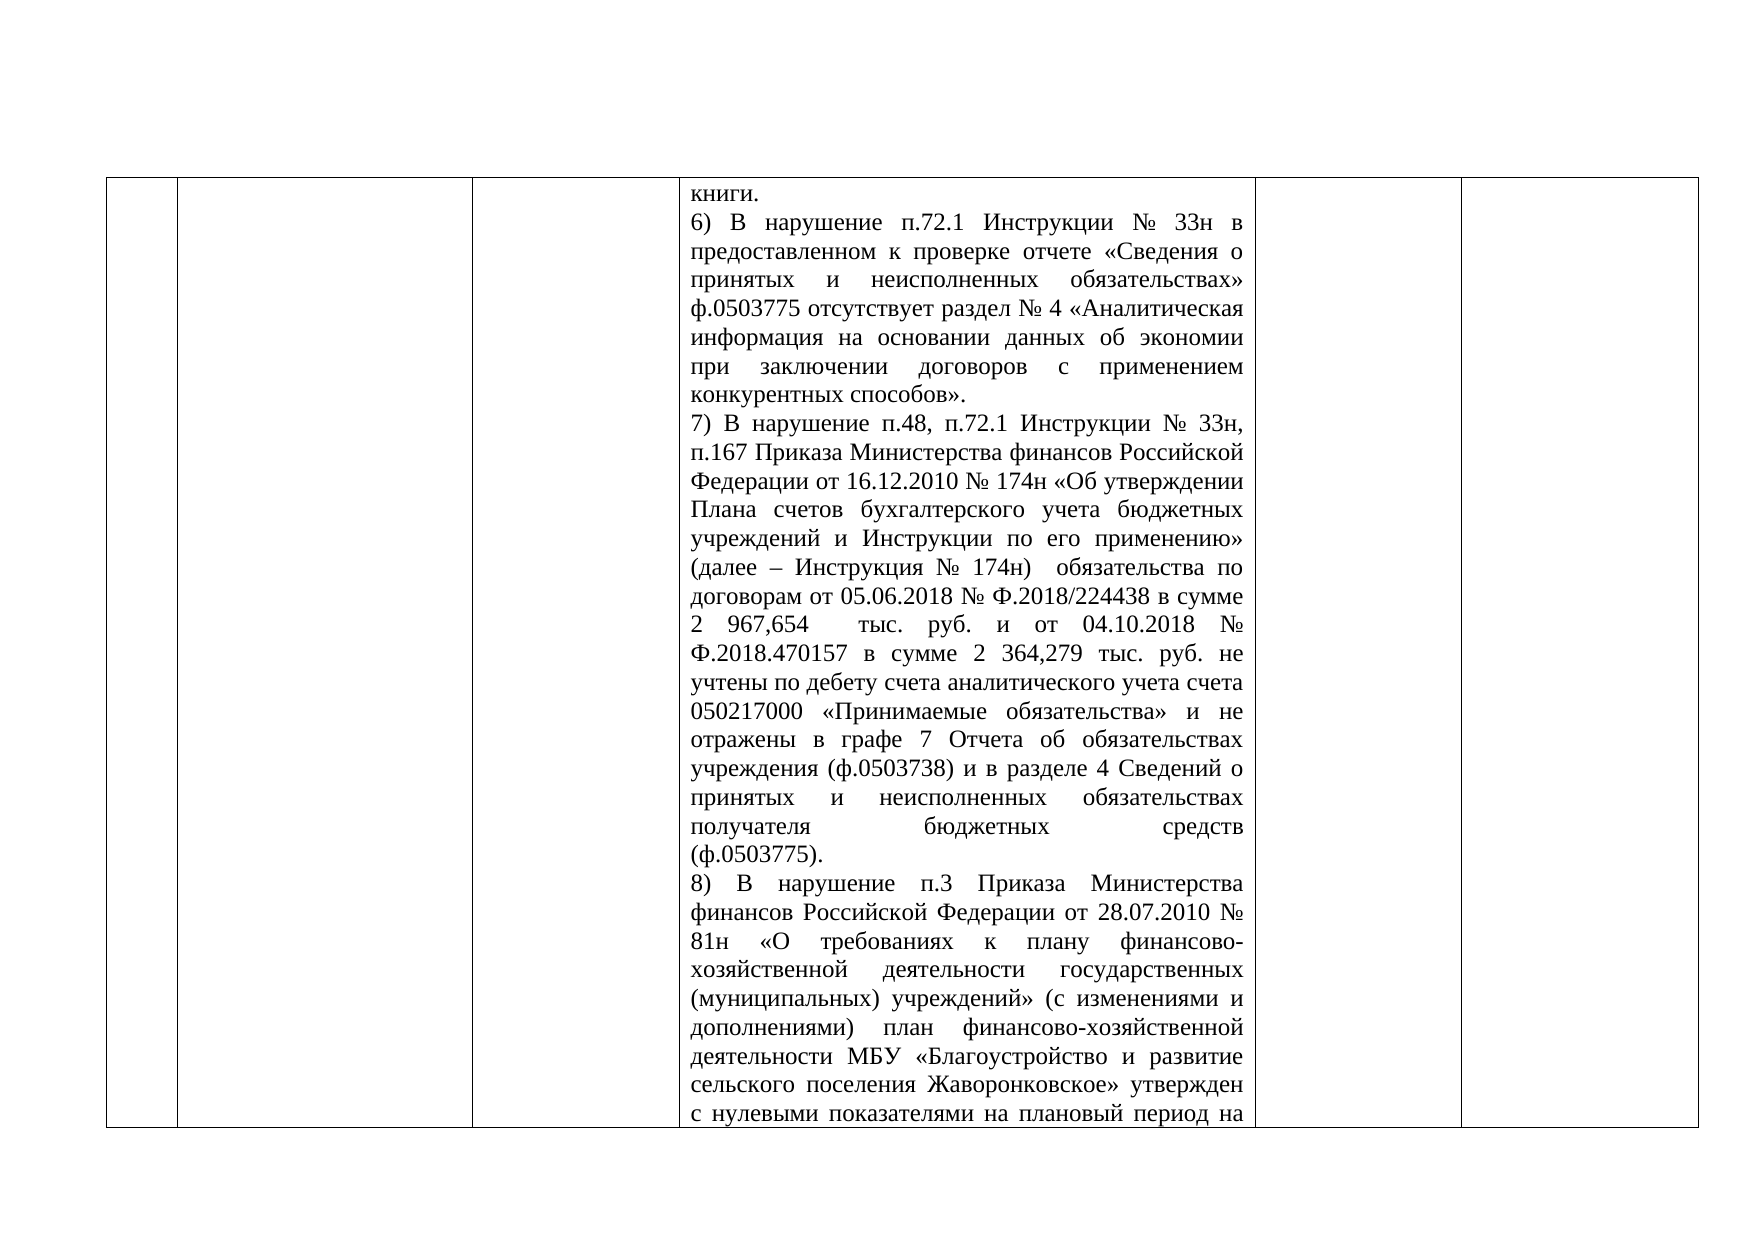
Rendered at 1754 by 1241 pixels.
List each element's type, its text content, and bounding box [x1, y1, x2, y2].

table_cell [680, 178, 1255, 1127]
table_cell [178, 178, 472, 1127]
table_cell 8 [107, 178, 177, 1127]
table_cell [1256, 178, 1461, 1127]
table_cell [473, 178, 679, 1127]
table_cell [1462, 178, 1698, 1127]
